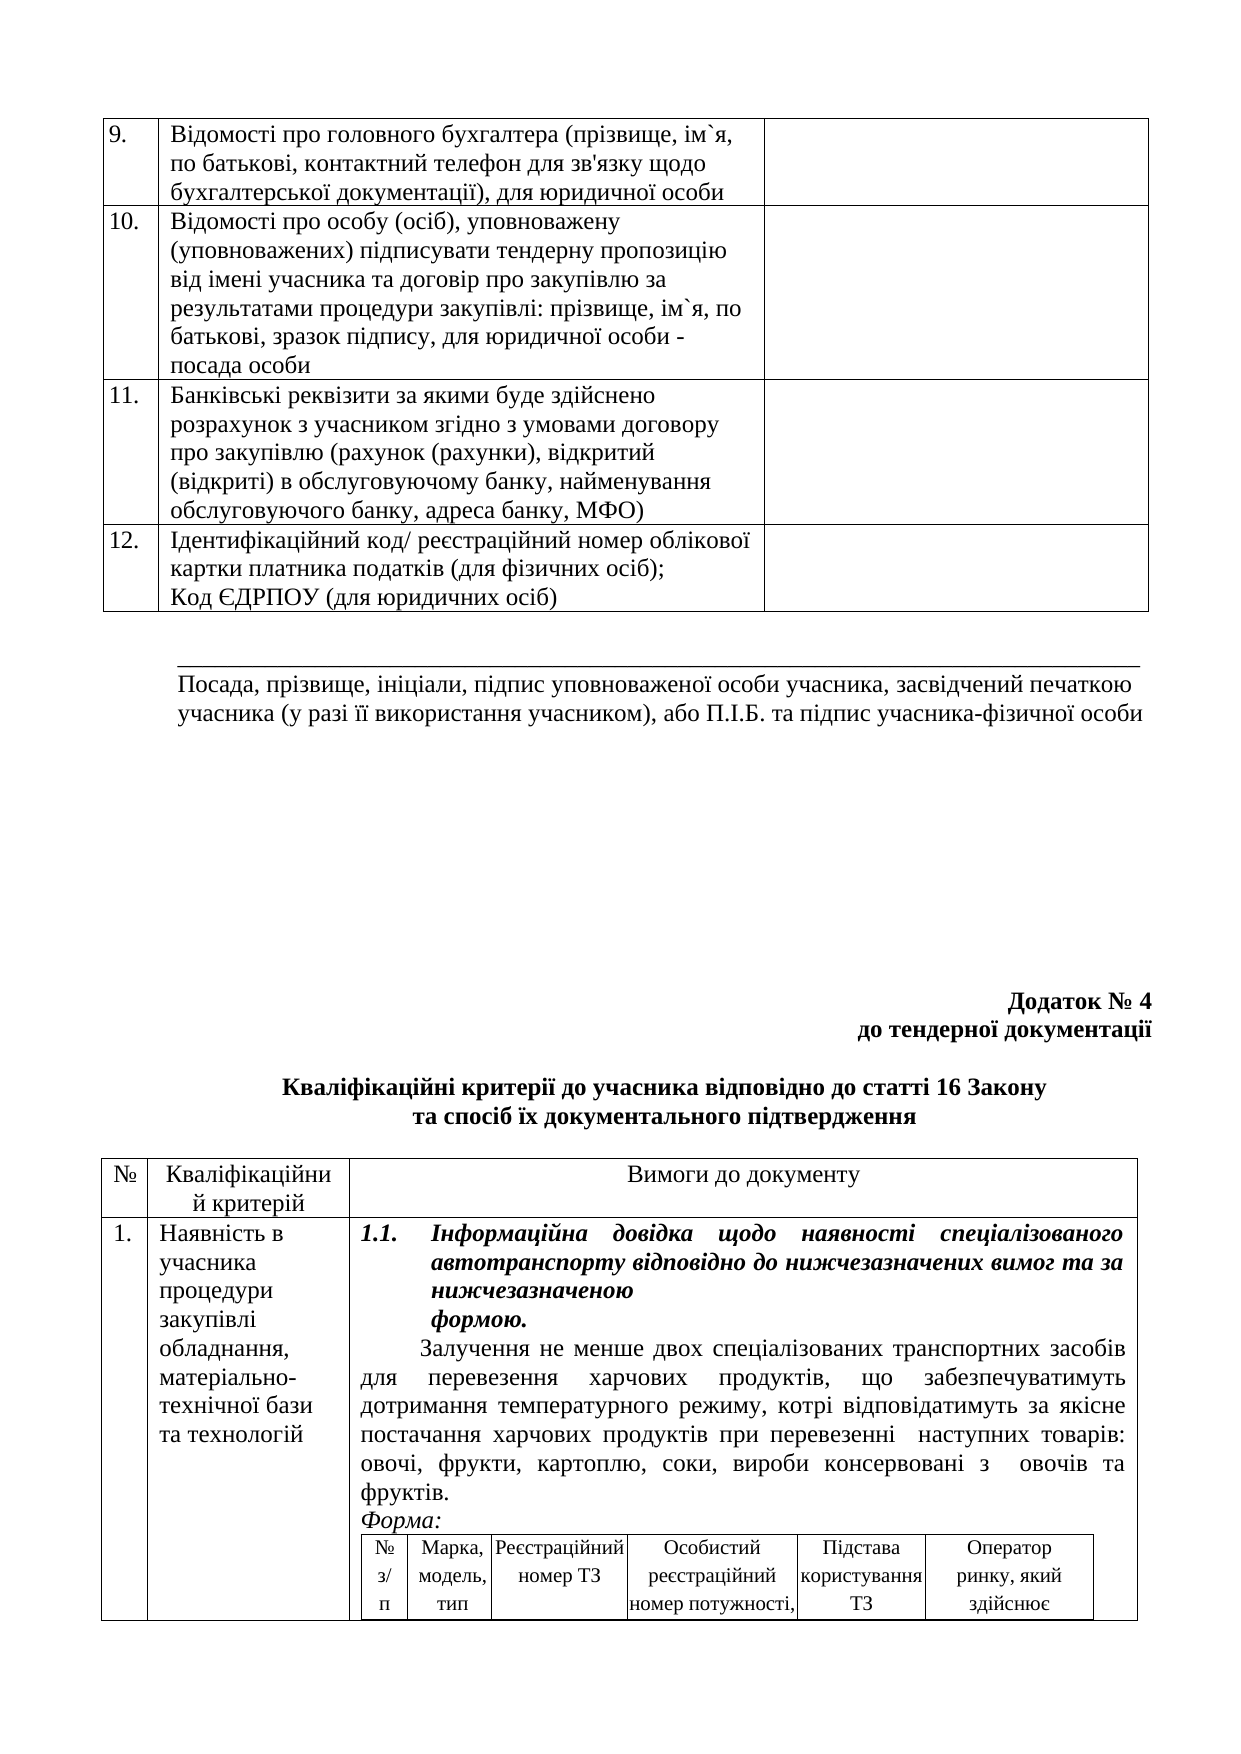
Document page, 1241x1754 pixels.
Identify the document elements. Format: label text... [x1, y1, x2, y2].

text Кваліфікаційні критерії до учасника відповідно до статті 16 Закону [177, 1072, 1152, 1101]
table_cell [104, 380, 158, 524]
text Додаток № 4 [177, 986, 1152, 1014]
table_cell Відомості про головного бухгалтера (прізвище, ім`я, по батькові, контактний телефон для зв'язку щодо бухгалтерської документації), для юридичної особи [159, 119, 764, 205]
text _____________________________________________________________________________ [177, 641, 1152, 669]
table_cell [765, 206, 1148, 379]
table_cell [104, 525, 158, 611]
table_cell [148, 1218, 349, 1620]
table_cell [350, 1218, 1137, 1620]
table_header № [102, 1159, 147, 1217]
table_cell 1. [102, 1218, 147, 1620]
table_cell [765, 525, 1148, 611]
table_cell [104, 119, 158, 205]
table_header Вимоги до документу [350, 1159, 1137, 1217]
table_header Кваліфікаційний критерій [148, 1159, 349, 1217]
table_cell Банківські реквізити за якими буде здійснено розрахунок з учасником згідно з умовами договору про закупівлю (рахунок (рахунки), відкритий (відкриті) в обслуговуючому банку, найменування обслуговуючого банку, адреса банку, МФО) [159, 380, 764, 524]
text та спосіб їх документального підтвердження [177, 1101, 1152, 1129]
table_cell Ідентифікаційний код/ реєстраційний номер облікової картки платника податків (для фізичних осіб); Код ЄДРПОУ (для юридичних осіб) [159, 525, 764, 611]
table_cell [104, 206, 158, 379]
table_cell [765, 119, 1148, 205]
text до тендерної документації [177, 1014, 1152, 1043]
table_cell [765, 380, 1148, 524]
table_cell Відомості про особу (осіб), уповноважену (уповноважених) підписувати тендерну пропозицію від імені учасника та договір про закупівлю за результатами процедури закупівлі: прізвище, ім`я, по батькові, зразок підпису, для юридичної особи - посада особи [159, 206, 764, 379]
text Посада, прізвище, ініціали, підпис уповноваженої особи учасника, засвідчений печаткою учасника (у разі її використання учасником), або П.І.Б. та підпис учасника-фізичної особи [177, 669, 1152, 727]
